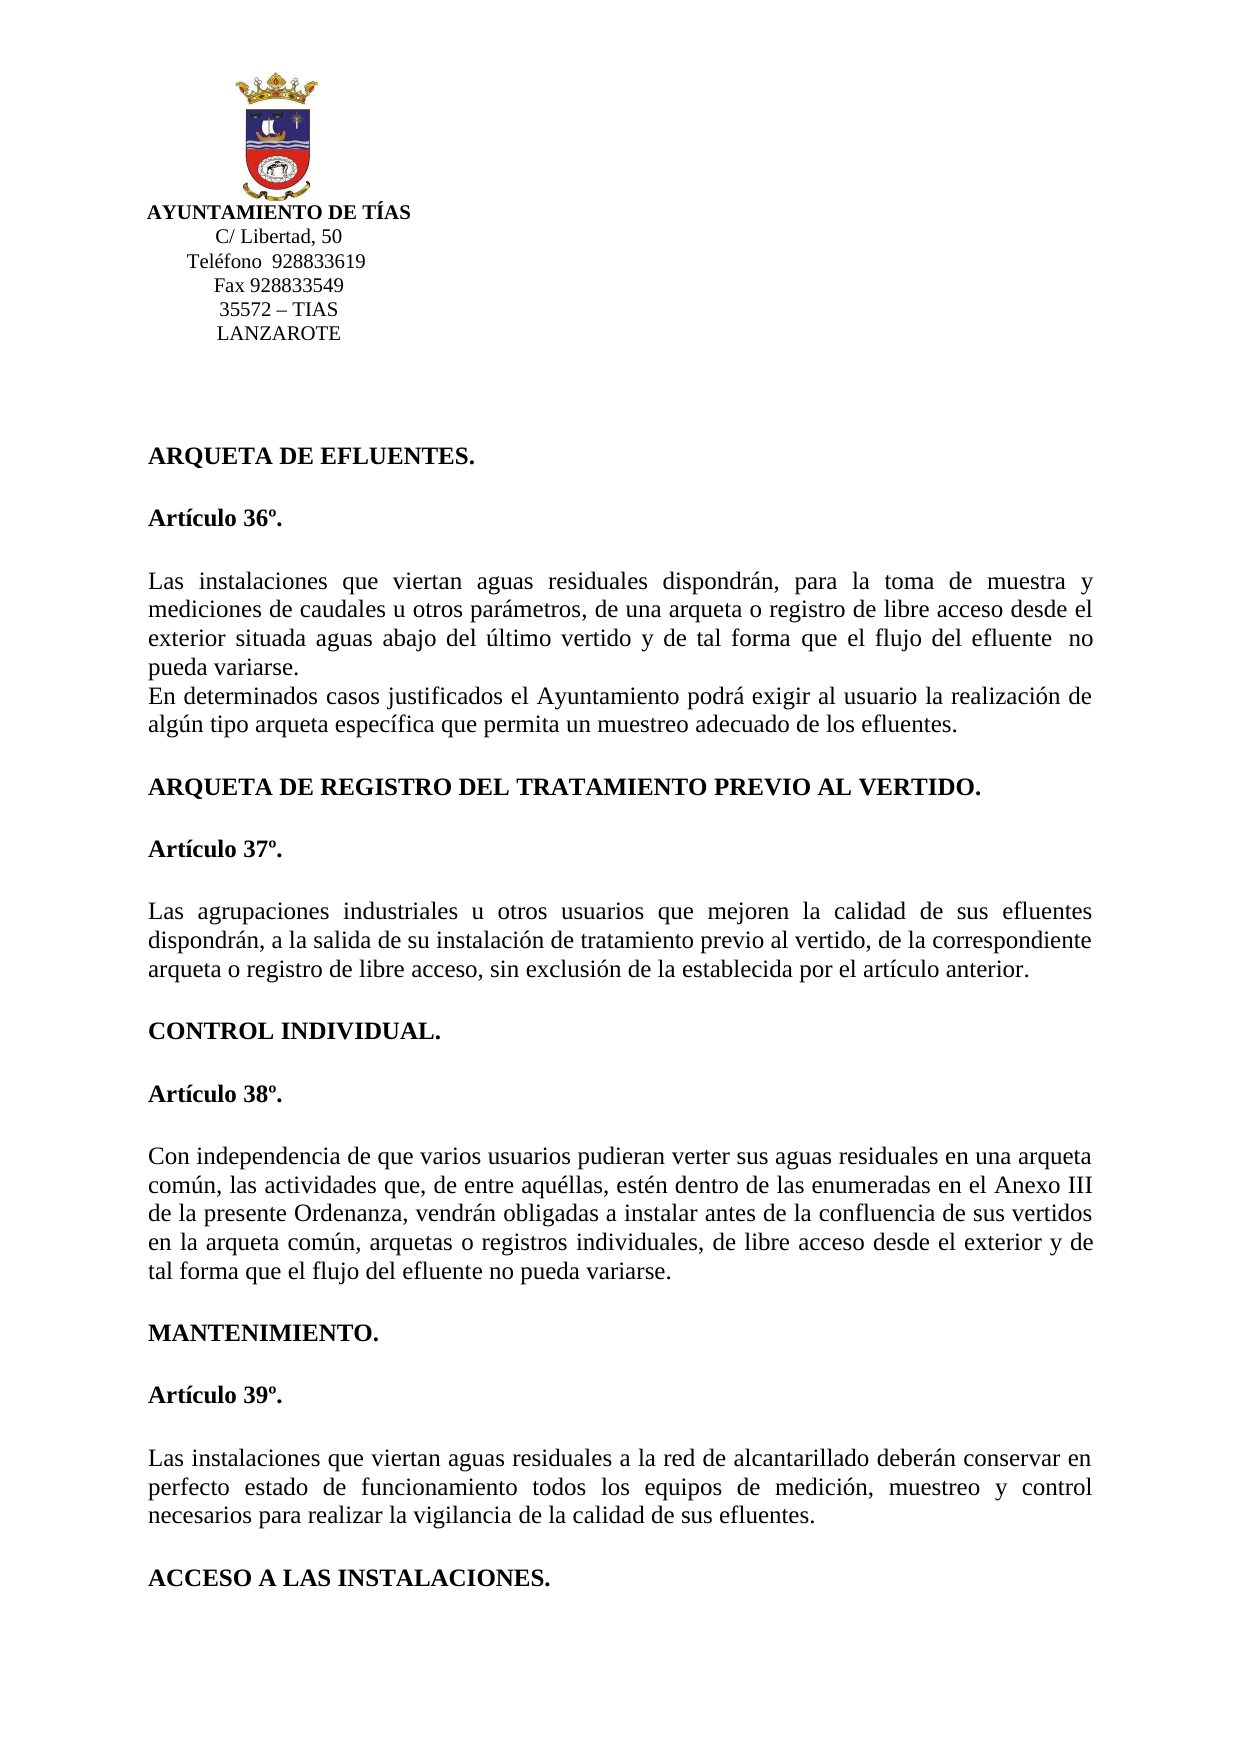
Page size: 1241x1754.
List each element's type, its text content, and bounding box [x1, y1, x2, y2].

text Artículo 36º. [148, 503, 1119, 532]
text MANTENIMIENTO. [148, 1318, 1119, 1347]
text Las agrupaciones industriales u otros usuarios que mejoren la calidad de sus efluentes dispondrán, a la salida de su instalación de tratamiento previo al vertido, de la correspondiente arqueta o registro de libre acceso, sin exclusión de la establecida por el artículo anterior. [148, 896, 1093, 983]
text En determinados casos justificados el Ayuntamiento podrá exigir al usuario la realización de algún tipo arqueta específica que permita un muestreo adecuado de los efluentes. [148, 681, 1094, 738]
text Con independencia de que varios usuarios pudieran verter sus aguas residuales en una arqueta común, las actividades que, de entre aquéllas, estén dentro de las enumeradas en el Anexo III de la presente Ordenanza, vendrán obligadas a instalar antes de la confluencia de sus vertidos en la arqueta común, arquetas o registros individuales, de libre acceso desde el exterior y de tal forma que el flujo del efluente no pueda variarse. [148, 1141, 1094, 1285]
text Artículo 38º. [148, 1079, 1119, 1107]
text ARQUETA DE EFLUENTES. [148, 441, 1119, 470]
text CONTROL INDIVIDUAL. [148, 1016, 1119, 1045]
picture [235, 72, 318, 201]
text Artículo 39º. [148, 1381, 1119, 1409]
text Las instalaciones que viertan aguas residuales dispondrán, para la toma de muestra y mediciones de caudales u otros parámetros, de una arqueta o registro de libre acceso desde el exterior situada aguas abajo del último vertido y de tal forma que el flujo del efluente no pueda variarse. [148, 566, 1094, 681]
text Las instalaciones que viertan aguas residuales a la red de alcantarillado deberán conservar en perfecto estado de funcionamiento todos los equipos de medición, muestreo y control necesarios para realizar la vigilancia de la calidad de sus efluentes. [148, 1443, 1093, 1529]
text ACCESO A LAS INSTALACIONES. [148, 1563, 1119, 1592]
text ARQUETA DE REGISTRO DEL TRATAMIENTO PREVIO AL VERTIDO. [148, 772, 1119, 801]
text Artículo 37º. [148, 834, 1119, 863]
